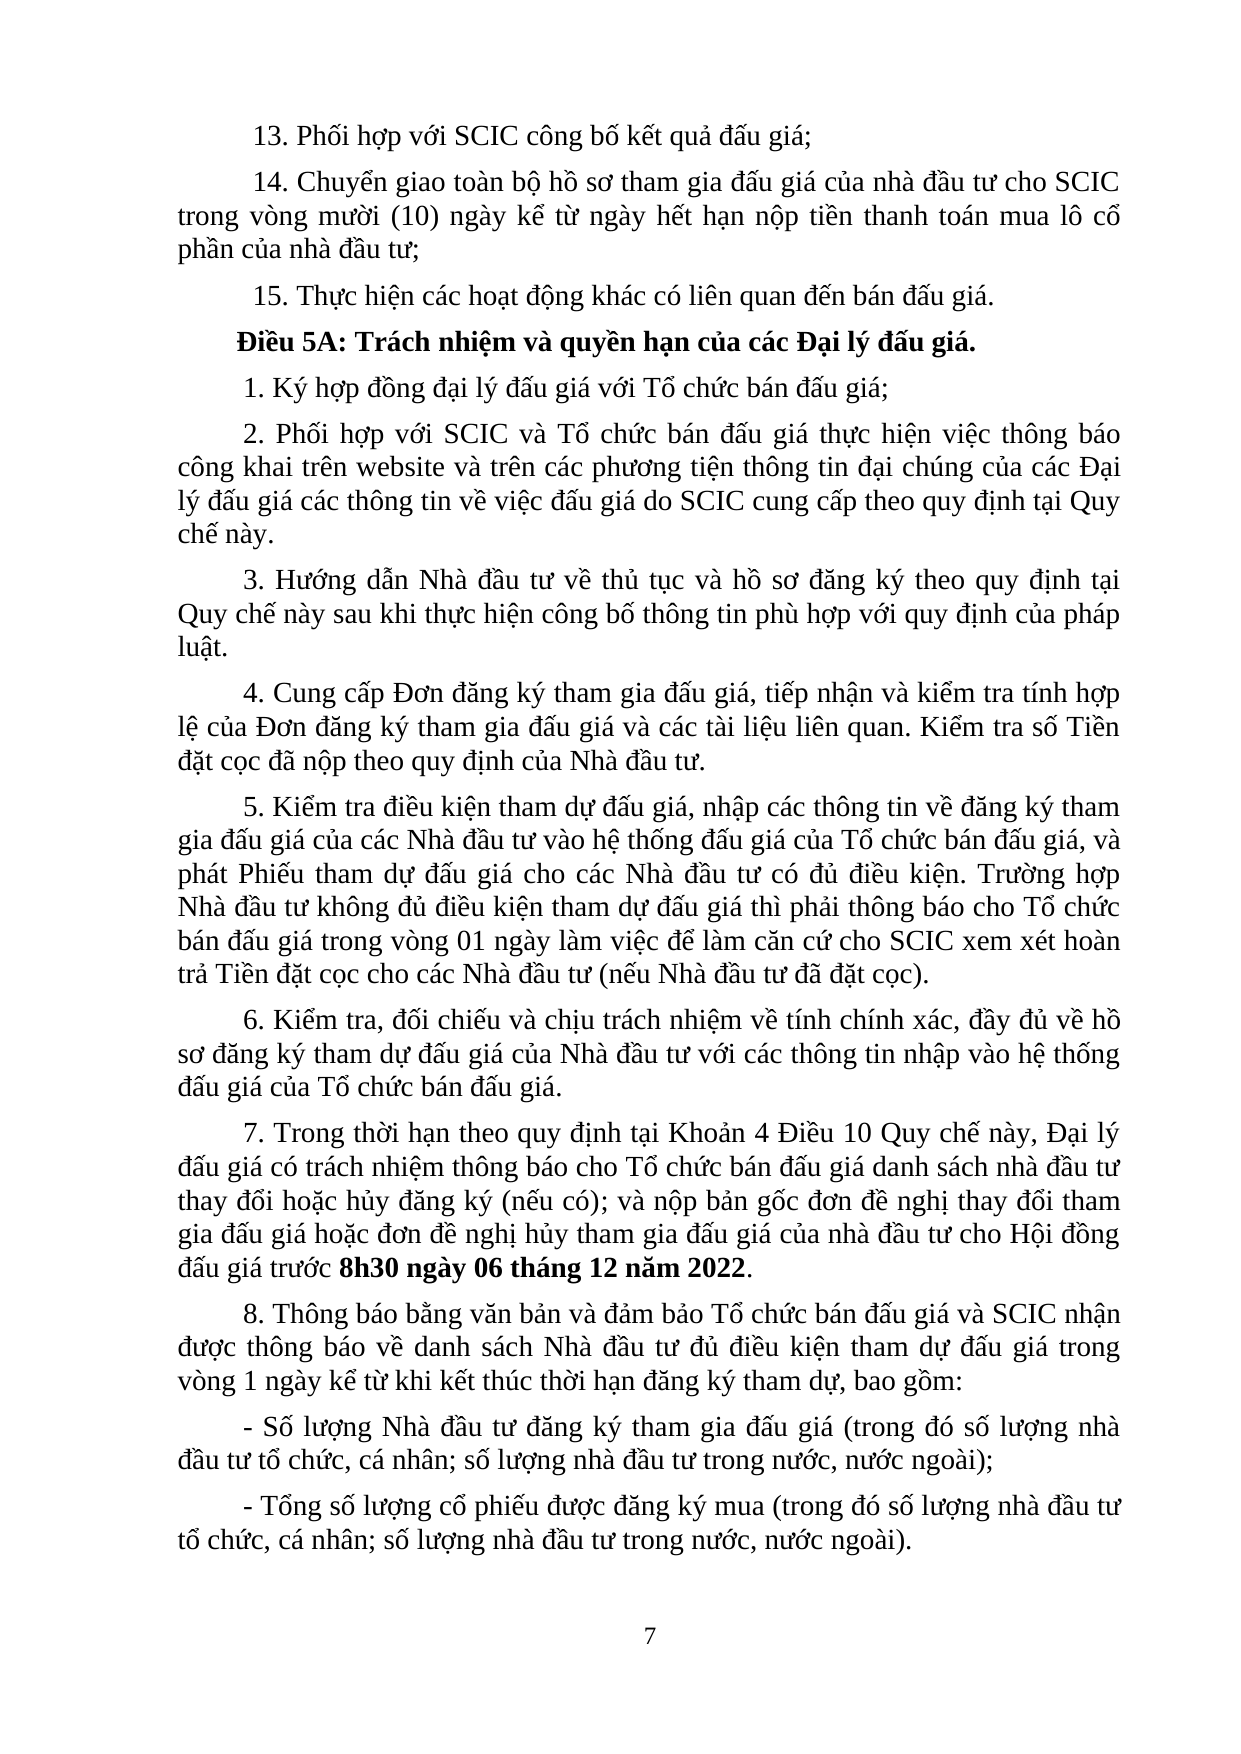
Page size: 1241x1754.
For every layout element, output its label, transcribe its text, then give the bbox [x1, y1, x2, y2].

text 4. Cung cấp Đơn đăng ký tham gia đấu giá, tiếp nhận và kiểm tra tính hợp lệ của Đơn đăng ký tham gia đấu giá và các tài liệu liên quan. Kiểm tra số Tiền đặt cọc đã nộp theo quy định của Nhà đầu tư. [177, 676, 1122, 776]
text 2. Phối hợp với SCIC và Tổ chức bán đấu giá thực hiện việc thông báo công khai trên website và trên các phương tiện thông tin đại chúng của các Đại lý đấu giá các thông tin về việc đấu giá do SCIC cung cấp theo quy định tại Quy chế này. [177, 416, 1122, 550]
text 5. Kiểm tra điều kiện tham dự đấu giá, nhập các thông tin về đăng ký tham gia đấu giá của các Nhà đầu tư vào hệ thống đấu giá của Tổ chức bán đấu giá, và phát Phiếu tham dự đấu giá cho các Nhà đầu tư có đủ điều kiện. Trường hợp Nhà đầu tư không đủ điều kiện tham dự đấu giá thì phải thông báo cho Tổ chức bán đấu giá trong vòng 01 ngày làm việc để làm căn cứ cho SCIC xem xét hoàn trả Tiền đặt cọc cho các Nhà đầu tư (nếu Nhà đầu tư đã đặt cọc). [177, 789, 1122, 990]
text - Tổng số lượng cổ phiếu được đăng ký mua (trong đó số lượng nhà đầu tư tổ chức, cá nhân; số lượng nhà đầu tư trong nước, nước ngoài). [177, 1488, 1122, 1556]
text 14. Chuyển giao toàn bộ hồ sơ tham gia đấu giá của nhà đầu tư cho SCIC trong vòng mười (10) ngày kể từ ngày hết hạn nộp tiền thanh toán mua lô cổ phần của nhà đầu tư; [177, 164, 1122, 265]
text - Số lượng Nhà đầu tư đăng ký tham gia đấu giá (trong đó số lượng nhà đầu tư tổ chức, cá nhân; số lượng nhà đầu tư trong nước, nước ngoài); [177, 1409, 1122, 1476]
text 6. Kiểm tra, đối chiếu và chịu trách nhiệm về tính chính xác, đầy đủ về hồ sơ đăng ký tham dự đấu giá của Nhà đầu tư với các thông tin nhập vào hệ thống đấu giá của Tổ chức bán đấu giá. [177, 1002, 1122, 1103]
text 8. Thông báo bằng văn bản và đảm bảo Tổ chức bán đấu giá và SCIC nhận được thông báo về danh sách Nhà đầu tư đủ điều kiện tham dự đấu giá trong vòng 1 ngày kể từ khi kết thúc thời hạn đăng ký tham dự, bao gồm: [177, 1296, 1122, 1396]
text 15. Thực hiện các hoạt động khác có liên quan đến bán đấu giá. [177, 278, 1122, 311]
text 13. Phối hợp với SCIC công bố kết quả đấu giá; [177, 118, 1122, 152]
text 7. Trong thời hạn theo quy định tại Khoản 4 Điều 10 Quy chế này, Đại lý đấu giá có trách nhiệm thông báo cho Tổ chức bán đấu giá danh sách nhà đầu tư thay đổi hoặc hủy đăng ký (nếu có); và nộp bản gốc đơn đề nghị thay đổi tham gia đấu giá hoặc đơn đề nghị hủy tham gia đấu giá của nhà đầu tư cho Hội đồng đấu giá trước 8h30 ngày 06 tháng 12 năm 2022. [177, 1116, 1122, 1283]
text Điều 5A: Trách nhiệm và quyền hạn của các Đại lý đấu giá. [177, 324, 1122, 357]
text 3. Hướng dẫn Nhà đầu tư về thủ tục và hồ sơ đăng ký theo quy định tại Quy chế này sau khi thực hiện công bố thông tin phù hợp với quy định của pháp luật. [177, 562, 1122, 663]
text 1. Ký hợp đồng đại lý đấu giá với Tổ chức bán đấu giá; [177, 370, 1122, 403]
